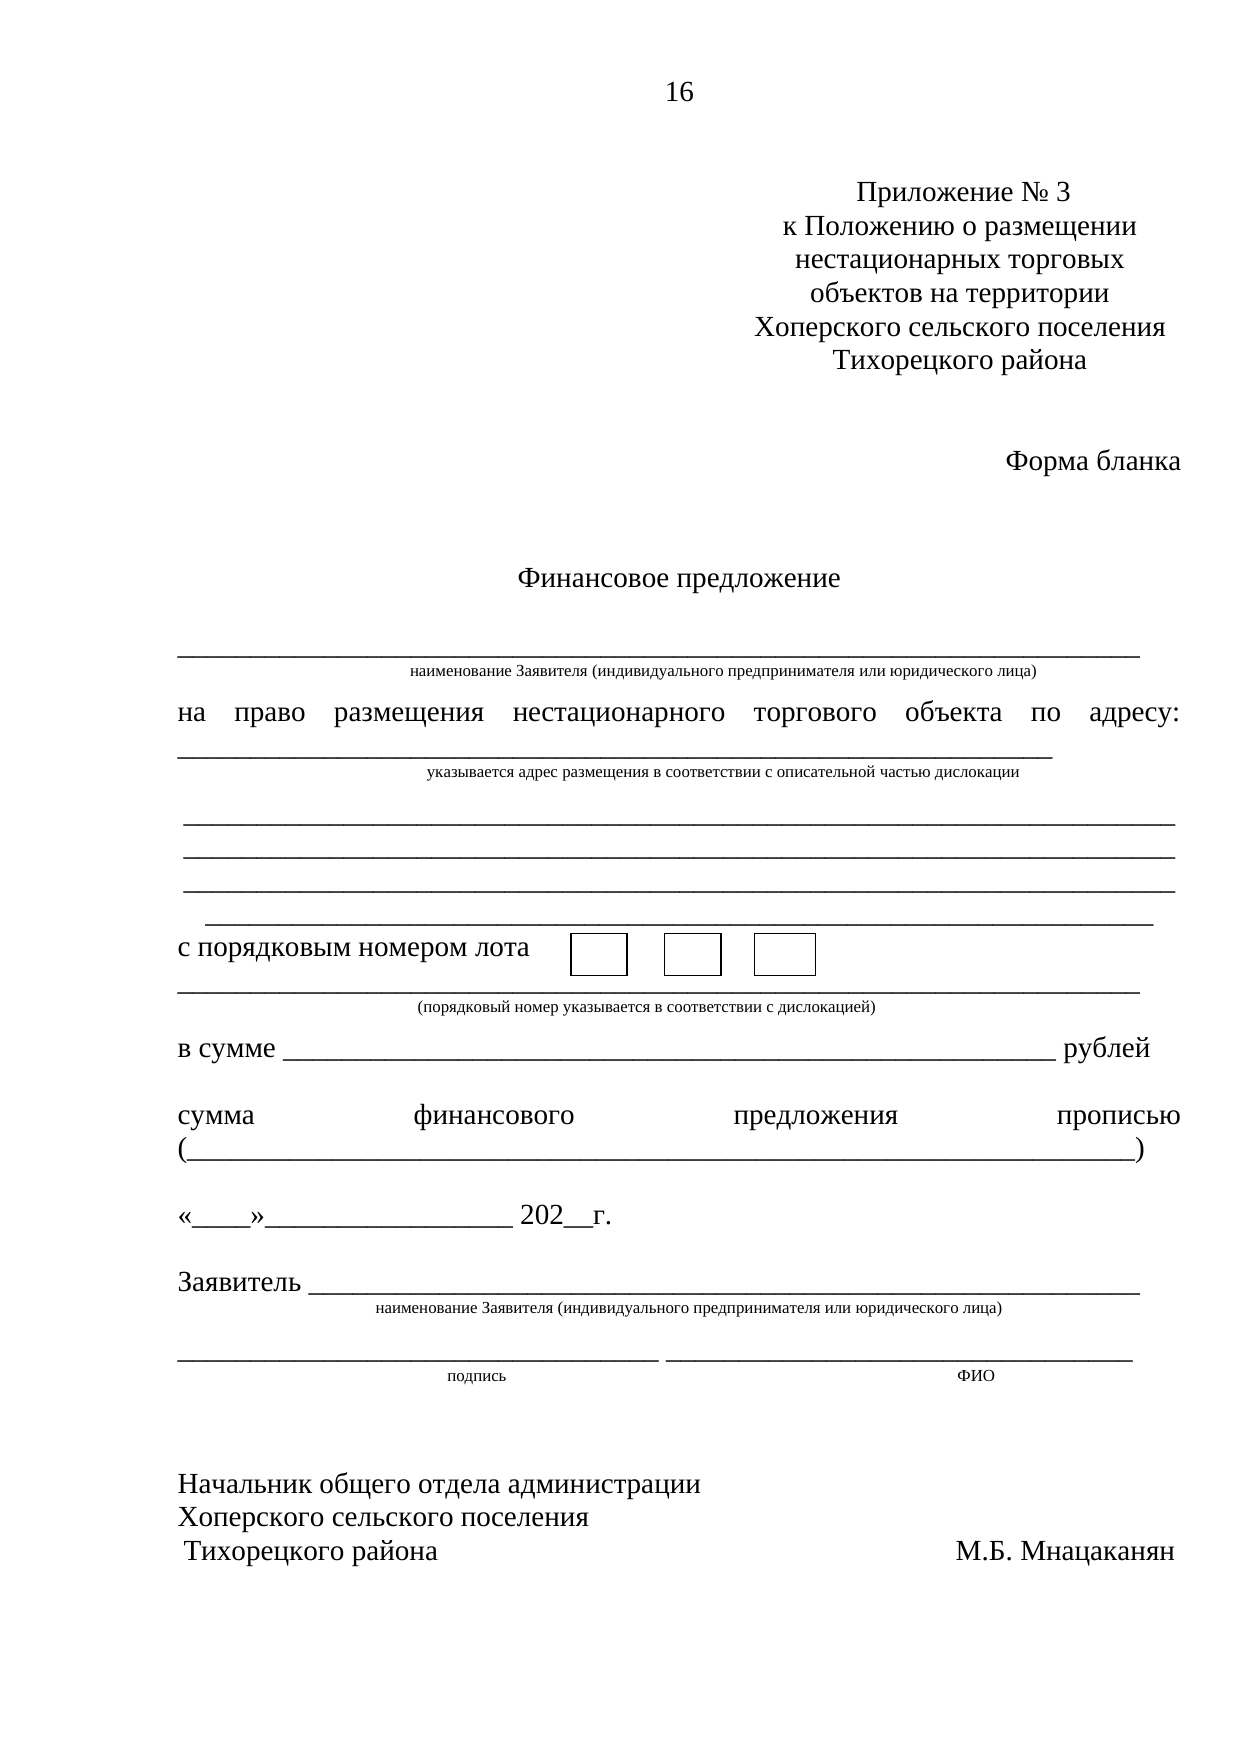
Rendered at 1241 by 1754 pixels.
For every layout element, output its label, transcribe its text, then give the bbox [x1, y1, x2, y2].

text Приложение № 3 [738, 174, 1181, 208]
text __________________________________________________________________ [177, 627, 1181, 661]
text с порядковым номером лота [177, 929, 1181, 963]
text на право размещения нестационарного торгового объекта по адресу: ____________________________________________________________ [177, 694, 1181, 761]
text подпись ФИО [177, 1365, 1181, 1399]
text _________________________________ ________________________________ [177, 1332, 1181, 1365]
text объектов на территории [738, 275, 1181, 309]
text «____»_________________ 202__г. [177, 1197, 1181, 1231]
text _____________________________________________________________________________________________________________________________________________________________________________________________________________________________________________________________________________ [177, 795, 1181, 929]
text наименование Заявителя (индивидуального предпринимателя или юридического лица) [177, 661, 1181, 694]
text наименование Заявителя (индивидуального предпринимателя или юридического лица) [177, 1298, 1181, 1332]
text Начальник общего отдела администрации [177, 1466, 1181, 1499]
text __________________________________________________________________ [177, 963, 1181, 996]
text в сумме _____________________________________________________ рублей [177, 1030, 1181, 1063]
text Заявитель _________________________________________________________ [177, 1264, 1181, 1298]
text (порядковый номер указывается в соответствии с дислокацией) [177, 996, 1181, 1030]
text Хоперского сельского поселения [177, 1499, 1181, 1533]
text Тихорецкого района М.Б. Мнацаканян [177, 1533, 1181, 1566]
text сумма финансового предложения прописью (_________________________________________________________________) [177, 1097, 1181, 1164]
text Хоперского сельского поселения Тихорецкого района [738, 309, 1181, 376]
text указывается адрес размещения в соответствии с описательной частью дислокации [177, 761, 1181, 795]
text Финансовое предложение [177, 560, 1181, 594]
text к Положению о размещении нестационарных торговых [738, 208, 1181, 275]
text Форма бланка [177, 443, 1181, 476]
